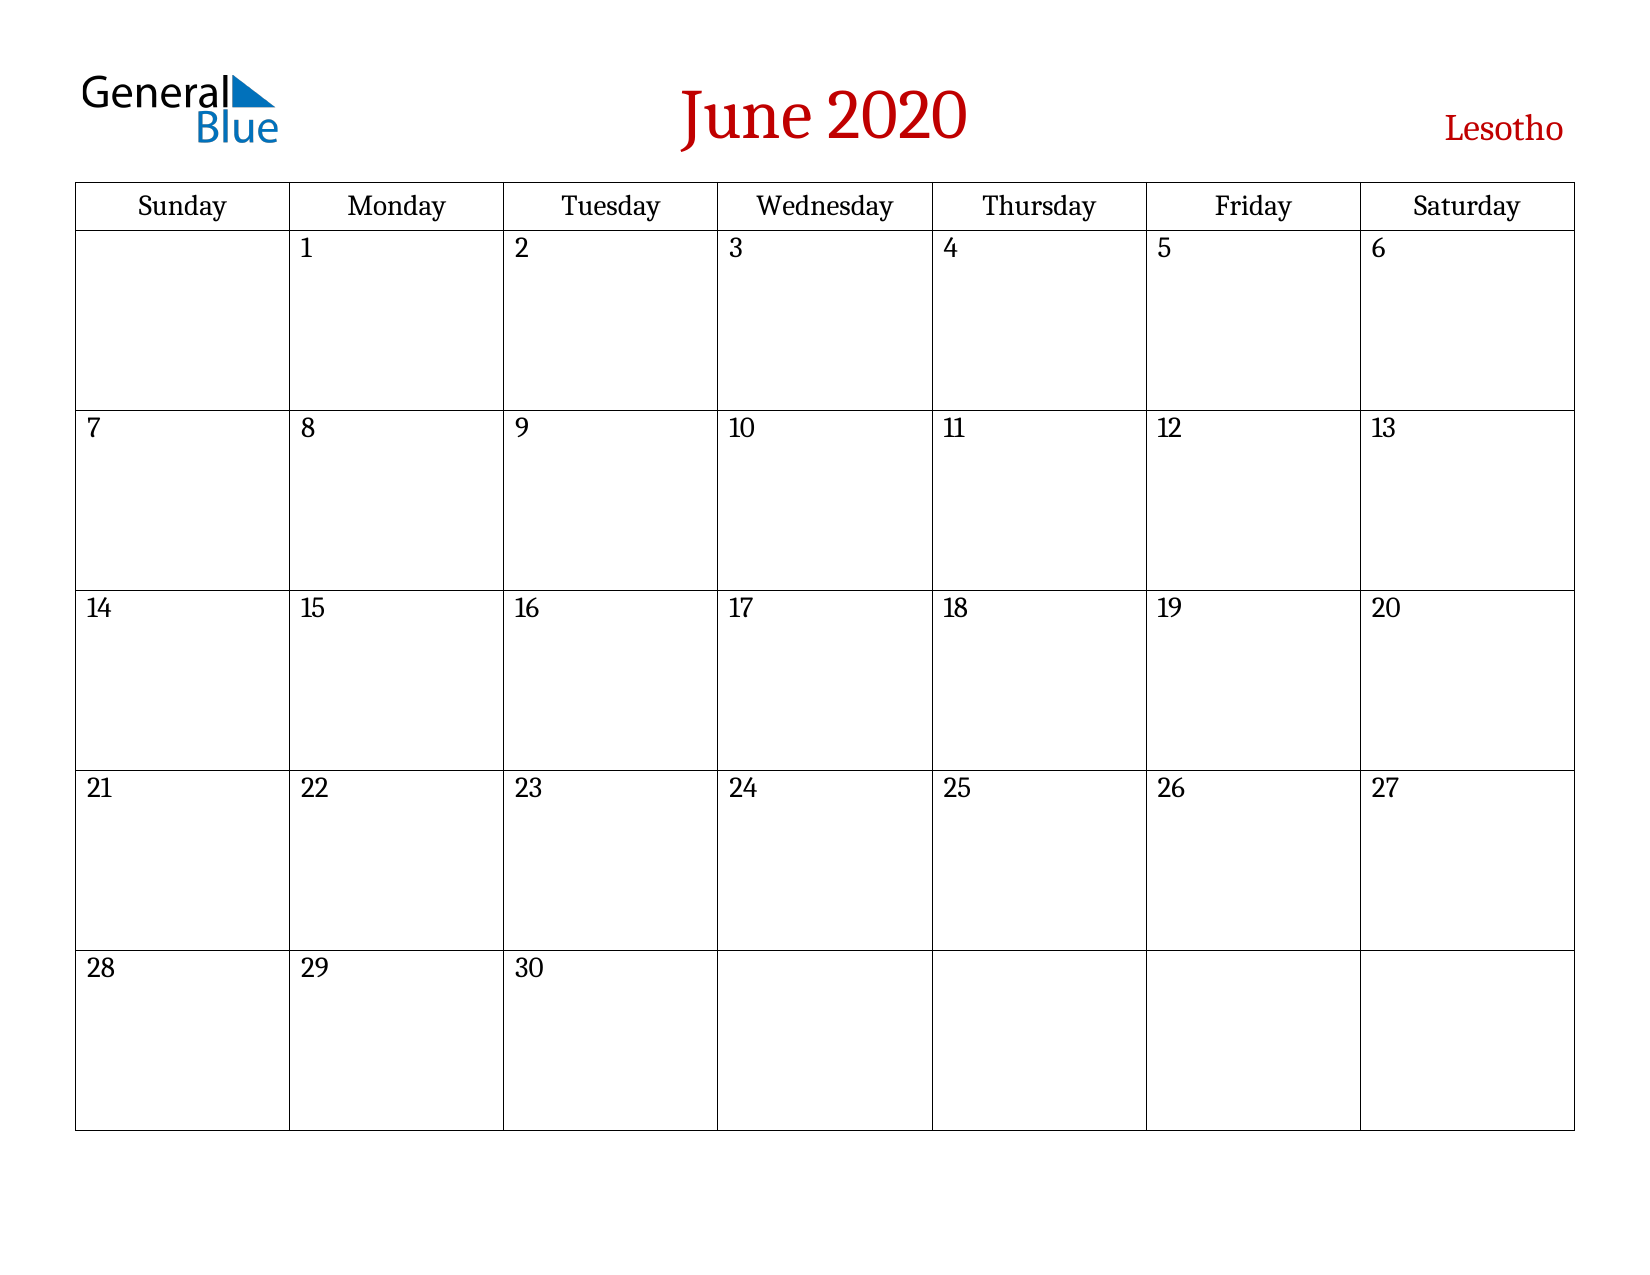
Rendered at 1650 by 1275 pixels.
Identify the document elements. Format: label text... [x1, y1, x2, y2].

table_cell [718, 985, 932, 1130]
table_cell 7 [76, 411, 289, 444]
table_cell [718, 951, 932, 985]
table_cell 23 [504, 771, 717, 805]
table_cell Tuesday [504, 183, 717, 230]
table_cell [290, 445, 503, 590]
table_cell 13 [1361, 411, 1574, 444]
table_cell 12 [1147, 411, 1360, 444]
table_cell 11 [933, 411, 1146, 444]
table_cell 20 [1361, 591, 1574, 625]
table_cell Saturday [1361, 183, 1574, 230]
table_header June 2020 [504, 75, 1146, 182]
table_cell [1147, 805, 1360, 950]
table_cell [290, 265, 503, 410]
table_cell 8 [290, 411, 503, 444]
table_cell [1361, 985, 1574, 1130]
table_cell [718, 625, 932, 770]
table_cell [718, 445, 932, 590]
table_cell [1147, 265, 1360, 410]
table_cell [933, 265, 1146, 410]
table_cell 30 [504, 951, 717, 985]
table_cell 24 [718, 771, 932, 805]
table_cell 21 [76, 771, 289, 805]
table_cell [76, 985, 289, 1130]
table_cell 3 [718, 231, 932, 264]
table_cell 1 [290, 231, 503, 264]
picture [82, 75, 278, 143]
table_cell 18 [933, 591, 1146, 625]
table_cell [718, 265, 932, 410]
table_cell 17 [718, 591, 932, 625]
table_cell [76, 805, 289, 950]
table_cell 9 [504, 411, 717, 444]
table_cell [1361, 951, 1574, 985]
table_cell Monday [290, 183, 503, 230]
table_cell [504, 805, 717, 950]
table_cell [1147, 951, 1360, 985]
table_cell [504, 985, 717, 1130]
table_cell [933, 951, 1146, 985]
table_cell [1361, 805, 1574, 950]
table_cell 14 [76, 591, 289, 625]
table_cell [290, 805, 503, 950]
table_cell 25 [933, 771, 1146, 805]
table_cell 22 [290, 771, 503, 805]
table_cell 6 [1361, 231, 1574, 264]
table_cell [290, 985, 503, 1130]
table_cell 10 [718, 411, 932, 444]
table_cell [1361, 265, 1574, 410]
table_cell Wednesday [718, 183, 932, 230]
table_cell [504, 625, 717, 770]
table_cell [504, 445, 717, 590]
table_cell [504, 265, 717, 410]
table_cell [1147, 445, 1360, 590]
table_cell [76, 231, 289, 264]
table_cell Thursday [933, 183, 1146, 230]
table_cell [933, 805, 1146, 950]
table_cell Friday [1147, 183, 1360, 230]
table_cell 27 [1361, 771, 1574, 805]
table_cell [718, 805, 932, 950]
table_cell [1147, 625, 1360, 770]
table_cell [933, 625, 1146, 770]
table_cell 28 [76, 951, 289, 985]
table_cell [1147, 985, 1360, 1130]
table_cell [933, 985, 1146, 1130]
table_cell 5 [1147, 231, 1360, 264]
table_cell 16 [504, 591, 717, 625]
table_cell Sunday [76, 183, 289, 230]
table_cell 4 [933, 231, 1146, 264]
table_cell [933, 445, 1146, 590]
table_cell 29 [290, 951, 503, 985]
table_cell [76, 265, 289, 410]
table_header [76, 75, 503, 182]
table_cell 19 [1147, 591, 1360, 625]
table_cell 15 [290, 591, 503, 625]
table_cell [76, 625, 289, 770]
table_cell [1361, 625, 1574, 770]
table_cell [1361, 445, 1574, 590]
table_header Lesotho [1146, 75, 1574, 182]
table_cell [290, 625, 503, 770]
table_cell [76, 445, 289, 590]
table_cell 26 [1147, 771, 1360, 805]
table_cell 2 [504, 231, 717, 264]
